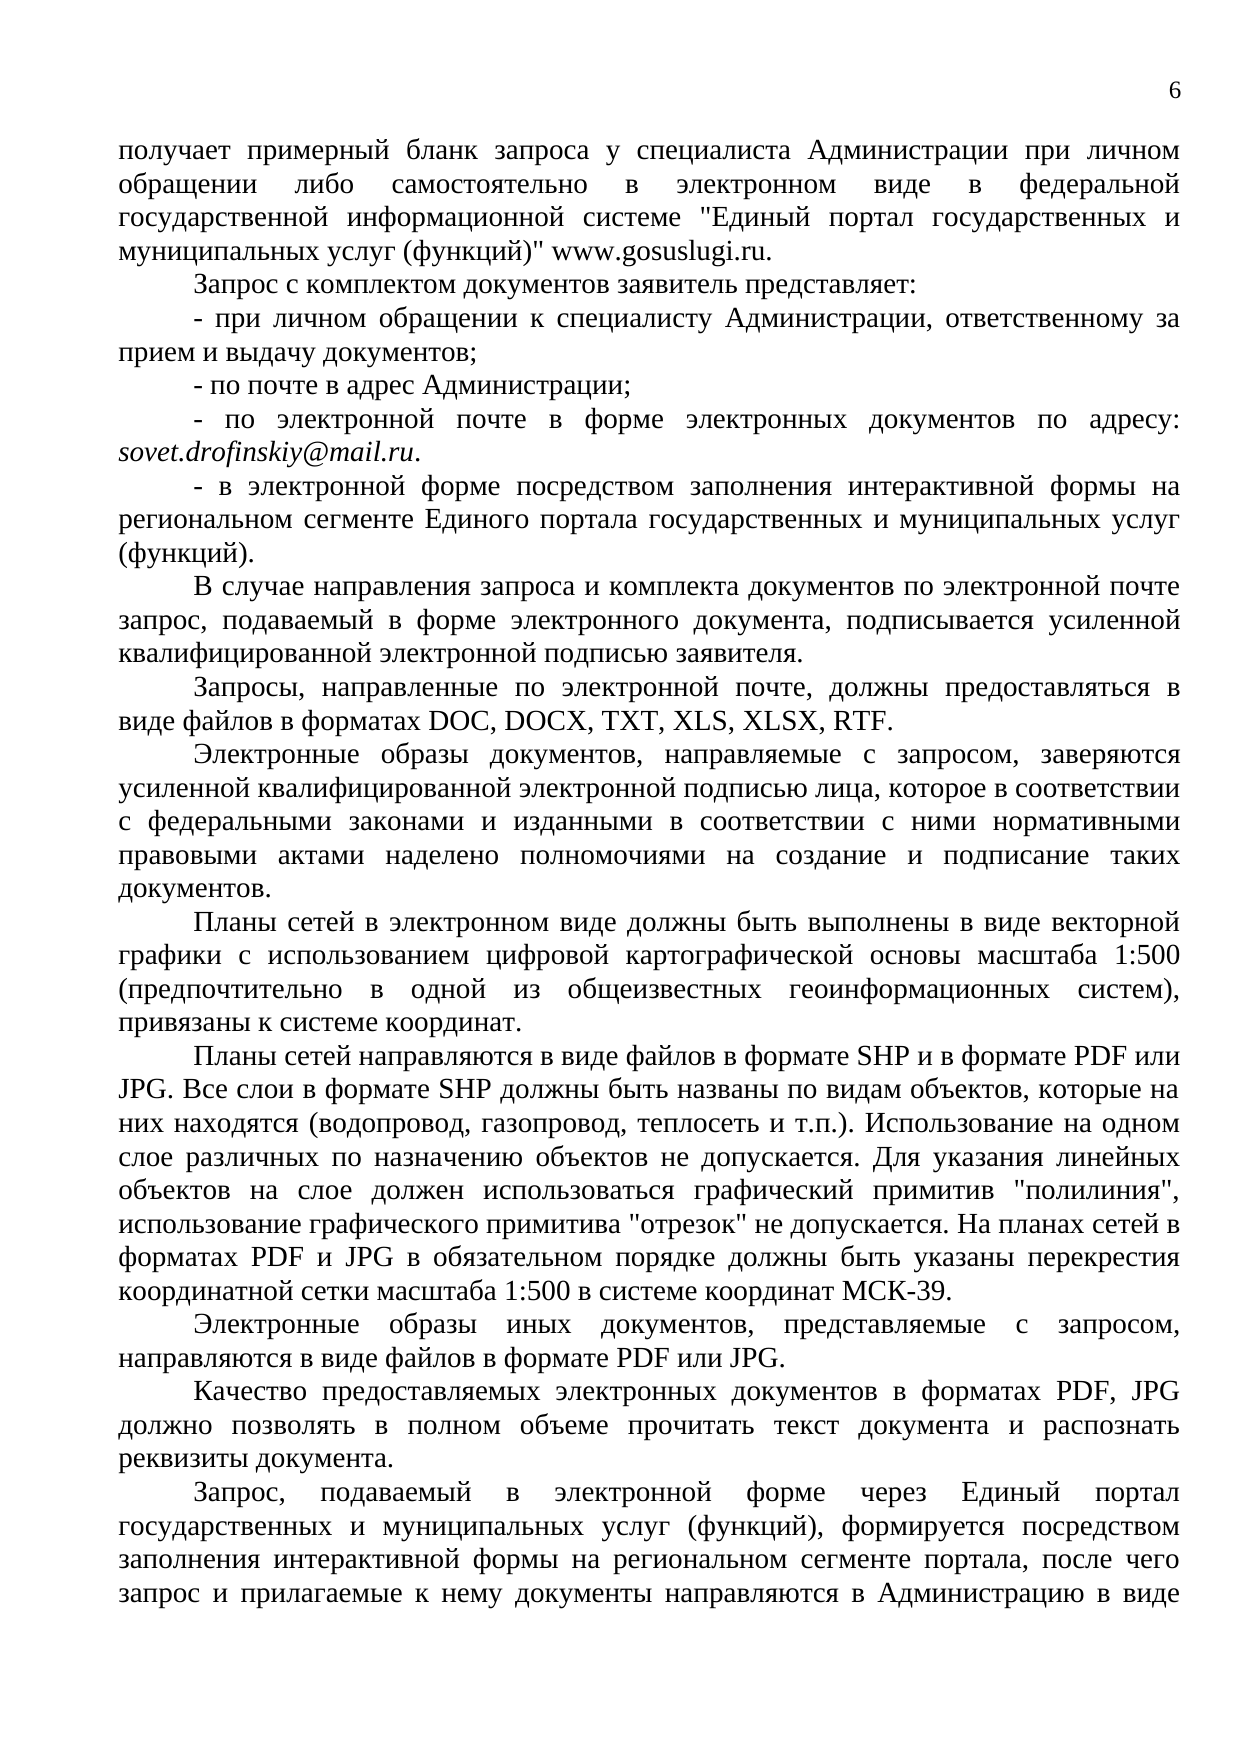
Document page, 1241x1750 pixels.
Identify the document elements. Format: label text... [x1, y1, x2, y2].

text Качество предоставляемых электронных документов в форматах PDF, JPG должно позволять в полном объеме прочитать текст документа и распознать реквизиты документа. [118, 1373, 1181, 1474]
text - в электронной форме посредством заполнения интерактивной формы на региональном сегменте Единого портала государственных и муниципальных услуг (функций). [118, 468, 1181, 568]
text В случае направления запроса и комплекта документов по электронной почте запрос, подаваемый в форме электронного документа, подписывается усиленной квалифицированной электронной подписью заявителя. [118, 568, 1181, 669]
text - по электронной почте в форме электронных документов по адресу: sovet.drofinskiy@mail.ru. [118, 401, 1181, 468]
text Запрос с комплектом документов заявитель представляет: [118, 267, 1181, 300]
text Планы сетей в электронном виде должны быть выполнены в виде векторной графики с использованием цифровой картографической основы масштаба 1:500 (предпочтительно в одной из общеизвестных геоинформационных систем), привязаны к системе координат. [118, 904, 1181, 1038]
text Электронные образы документов, направляемые с запросом, заверяются усиленной квалифицированной электронной подписью лица, которое в соответствии с федеральными законами и изданными в соответствии с ними нормативными правовыми актами наделено полномочиями на создание и подписание таких документов. [118, 736, 1181, 904]
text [118, 132, 1181, 267]
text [118, 1474, 1181, 1608]
text Запросы, направленные по электронной почте, должны предоставляться в виде файлов в форматах DOC, DOCX, TXT, XLS, XLSX, RTF. [118, 669, 1181, 736]
text Электронные образы иных документов, представляемые с запросом, направляются в виде файлов в формате PDF или JPG. [118, 1306, 1181, 1373]
text Планы сетей направляются в виде файлов в формате SHP и в формате PDF или JPG. Все слои в формате SHP должны быть названы по видам объектов, которые на них находятся (водопровод, газопровод, теплосеть и т.п.). Использование на одном слое различных по назначению объектов не допускается. Для указания линейных объектов на слое должен использоваться графический примитив "полилиния", использование графического примитива "отрезок" не допускается. На планах сетей в форматах PDF и JPG в обязательном порядке должны быть указаны перекрестия координатной сетки масштаба 1:500 в системе координат МСК-39. [118, 1038, 1181, 1306]
text - при личном обращении к специалисту Администрации, ответственному за прием и выдачу документов; [118, 300, 1181, 367]
text - по почте в адрес Администрации; [118, 367, 1181, 401]
